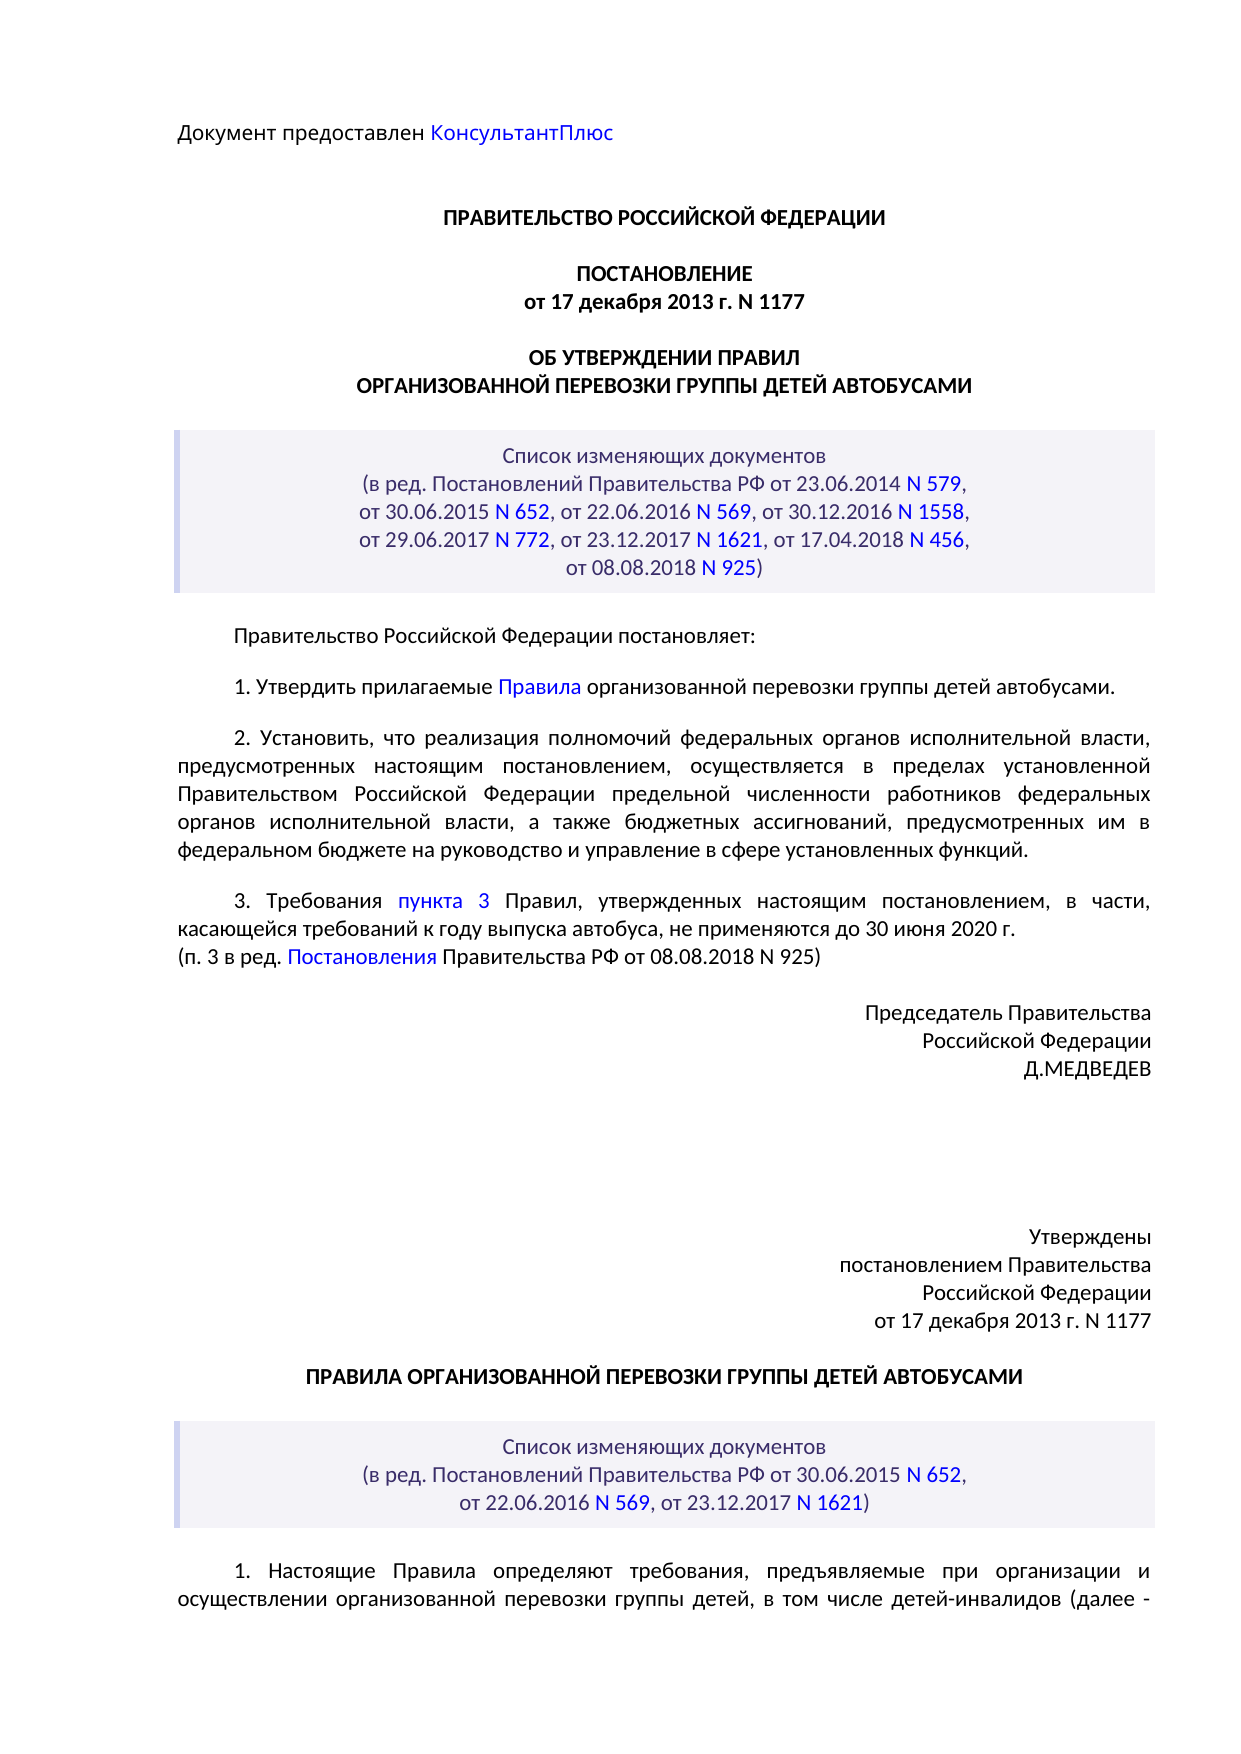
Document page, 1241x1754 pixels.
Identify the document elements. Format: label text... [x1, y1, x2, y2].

text Председатель Правительства [177, 998, 1152, 1026]
text Российской Федерации [177, 1278, 1152, 1306]
text Д.МЕДВЕДЕВ [177, 1054, 1152, 1082]
table_header Список изменяющих документов (в ред. Постановлений Правительства РФ от 30.06.2015 N 652, от 22.06.2016 N 569, от 23.12.2017 N 1621) [180, 1421, 1149, 1528]
text 2. Установить, что реализация полномочий федеральных органов исполнительной власти, предусмотренных настоящим постановлением, осуществляется в пределах установленной Правительством Российской Федерации предельной численности работников федеральных органов исполнительной власти, а также бюджетных ассигнований, предусмотренных им в федеральном бюджете на руководство и управление в сфере установленных функций. [177, 723, 1152, 863]
text (п. 3 в ред. Постановления Правительства РФ от 08.08.2018 N 925) [177, 942, 1152, 970]
text Российской Федерации [177, 1026, 1152, 1054]
text 1. Утвердить прилагаемые Правила организованной перевозки группы детей автобусами. [177, 672, 1152, 700]
title ОРГАНИЗОВАННОЙ ПЕРЕВОЗКИ ГРУППЫ ДЕТЕЙ АВТОБУСАМИ [177, 371, 1152, 399]
text 3. Требования пункта 3 Правил, утвержденных настоящим постановлением, в части, касающейся требований к году выпуска автобуса, не применяются до 30 июня 2020 г. [177, 886, 1152, 942]
title ПОСТАНОВЛЕНИЕ [177, 259, 1152, 287]
title ПРАВИТЕЛЬСТВО РОССИЙСКОЙ ФЕДЕРАЦИИ [177, 203, 1152, 231]
table_header Список изменяющих документов (в ред. Постановлений Правительства РФ от 23.06.2014 N 579, от 30.06.2015 N 652, от 22.06.2016 N 569, от 30.12.2016 N 1558, от 29.06.2017 N 772, от 23.12.2017 N 1621, от 17.04.2018 N 456, от 08.08.2018 N 925) [180, 430, 1149, 593]
title от 17 декабря 2013 г. N 1177 [177, 287, 1152, 315]
title ПРАВИЛА ОРГАНИЗОВАННОЙ ПЕРЕВОЗКИ ГРУППЫ ДЕТЕЙ АВТОБУСАМИ [177, 1362, 1152, 1390]
text постановлением Правительства [177, 1250, 1152, 1278]
text Правительство Российской Федерации постановляет: [177, 621, 1152, 649]
title Документ предоставлен КонсультантПлюс [177, 118, 1152, 175]
text от 17 декабря 2013 г. N 1177 [177, 1306, 1152, 1334]
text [177, 1556, 1152, 1612]
text Утверждены [177, 1222, 1152, 1250]
title ОБ УТВЕРЖДЕНИИ ПРАВИЛ [177, 343, 1152, 371]
